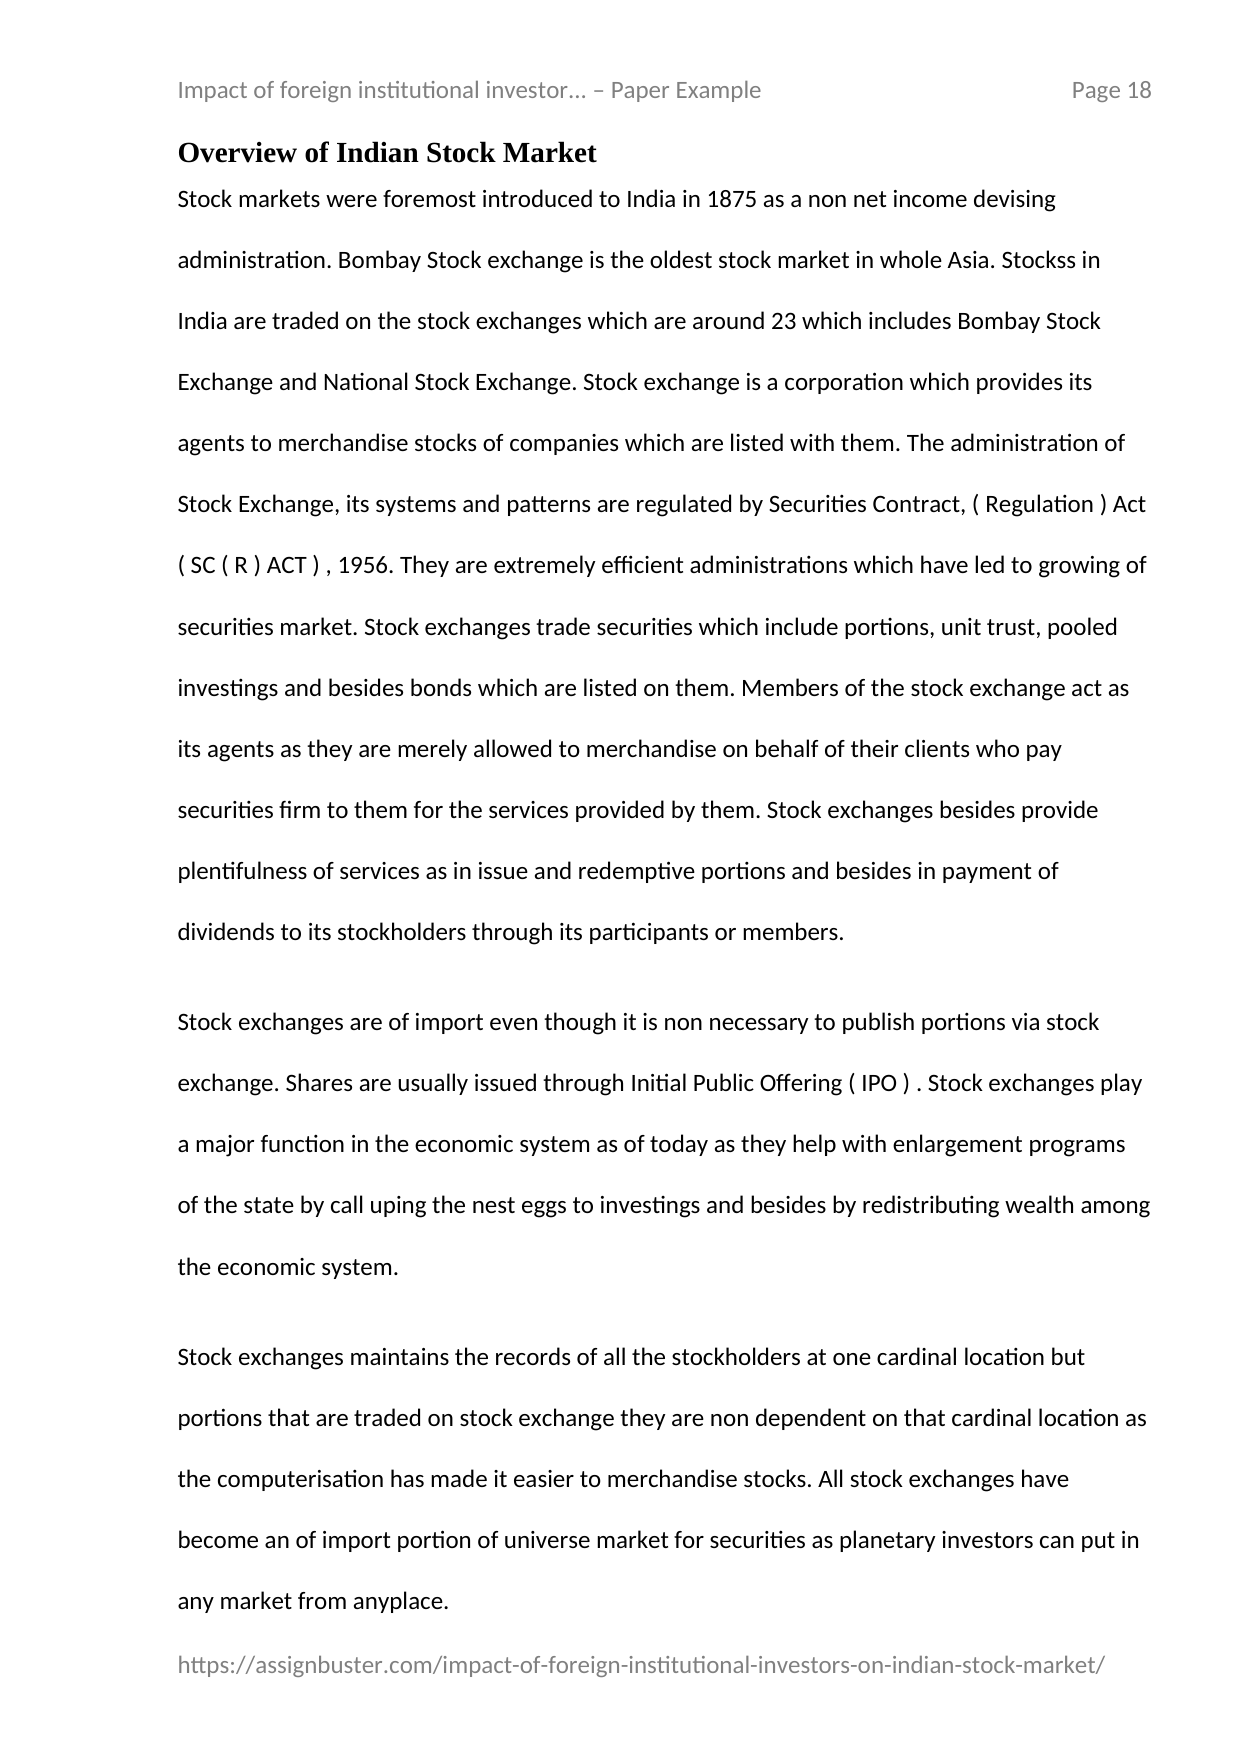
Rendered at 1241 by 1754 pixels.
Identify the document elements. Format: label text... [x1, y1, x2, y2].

subtitle Overview of Indian Stock Market [177, 135, 1152, 168]
text Stock exchanges maintains the records of all the stockholders at one cardinal location but portions that are traded on stock exchange they are non dependent on that cardinal location as the computerisation has made it easier to merchandise stocks. All stock exchanges have become an of import portion of universe market for securities as planetary investors can put in any market from anyplace. [177, 1341, 1152, 1616]
text Stock exchanges are of import even though it is non necessary to publish portions via stock exchange. Shares are usually issued through Initial Public Offering ( IPO ) . Stock exchanges play a major function in the economic system as of today as they help with enlargement programs of the state by call uping the nest eggs to investings and besides by redistributing wealth among the economic system. [177, 1006, 1152, 1281]
text Stock markets were foremost introduced to India in 1875 as a non net income devising administration. Bombay Stock exchange is the oldest stock market in whole Asia. Stockss in India are traded on the stock exchanges which are around 23 which includes Bombay Stock Exchange and National Stock Exchange. Stock exchange is a corporation which provides its agents to merchandise stocks of companies which are listed with them. The administration of Stock Exchange, its systems and patterns are regulated by Securities Contract, ( Regulation ) Act ( SC ( R ) ACT ) , 1956. They are extremely efficient administrations which have led to growing of securities market. Stock exchanges trade securities which include portions, unit trust, pooled investings and besides bonds which are listed on them. Members of the stock exchange act as its agents as they are merely allowed to merchandise on behalf of their clients who pay securities firm to them for the services provided by them. Stock exchanges besides provide plentifulness of services as in issue and redemptive portions and besides in payment of dividends to its stockholders through its participants or members. [177, 183, 1152, 946]
